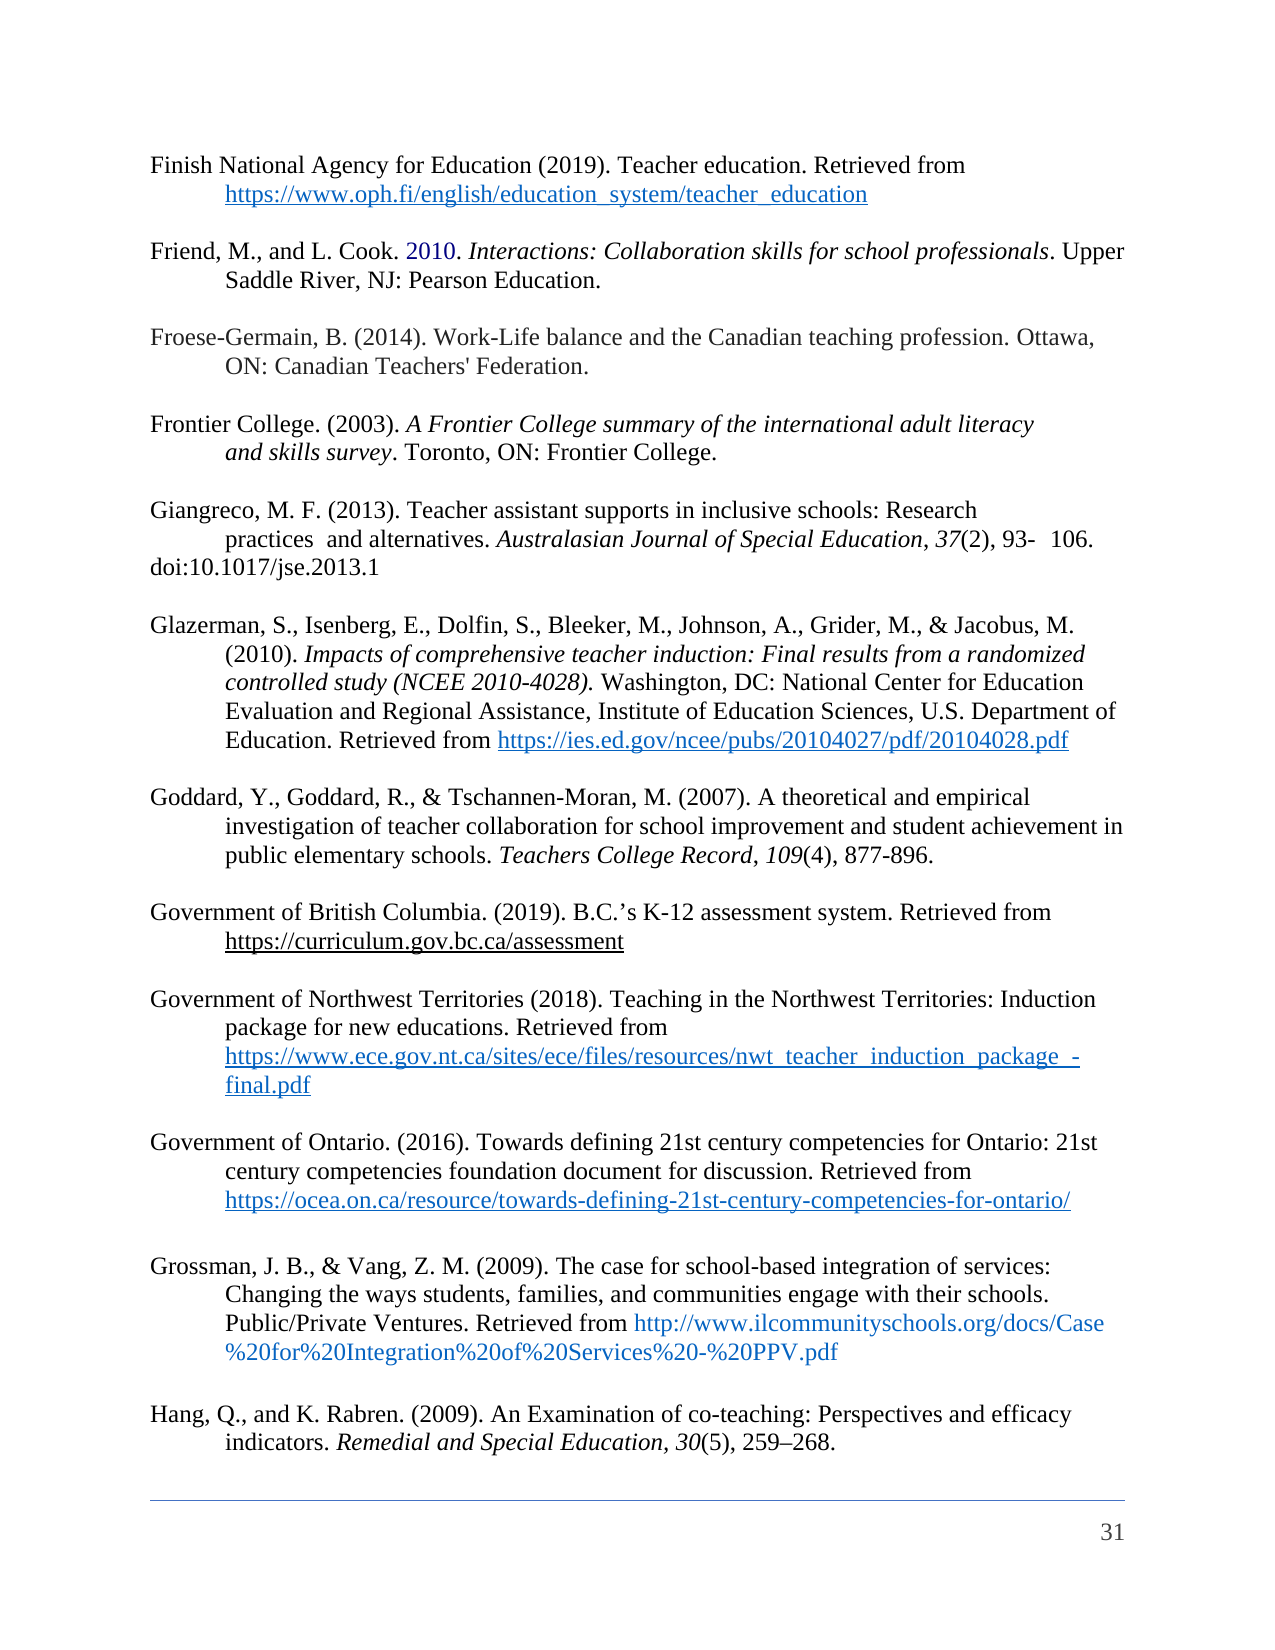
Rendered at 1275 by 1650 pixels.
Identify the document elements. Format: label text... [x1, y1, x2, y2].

text Friend, M., and L. Cook. 2010. Interactions: Collaboration skills for school professionals. Upper Saddle River, NJ: Pearson Education. [150, 236, 1125, 294]
text Glazerman, S., Isenberg, E., Dolfin, S., Bleeker, M., Johnson, A., Grider, M., & Jacobus, M. (2010). Impacts of comprehensive teacher induction: Final results from a randomized controlled study (NCEE 2010-4028). Washington, DC: National Center for Education Evaluation and Regional Assistance, Institute of Education Sciences, U.S. Department of Education. Retrieved from https://ies.ed.gov/ncee/pubs/20104027/pdf/20104028.pdf [150, 610, 1125, 754]
text Government of British Columbia. (2019). B.C.’s K-12 assessment system. Retrieved from https://curriculum.gov.bc.ca/assessment [150, 897, 1125, 955]
text Giangreco, M. F. (2013). Teacher assistant supports in inclusive schools: Research practices and alternatives. Australasian Journal of Special Education, 37(2), 93- 106. doi:10.1017/jse.2013.1 [150, 495, 1125, 581]
text Frontier College. (2003). A Frontier College summary of the international adult literacy [150, 409, 1085, 437]
text Froese-Germain, B. (2014). Work-Life balance and the Canadian teaching profession. Ottawa, ON: Canadian Teachers' Federation. [150, 322, 1125, 380]
text Hang, Q., and K. Rabren. (2009). An Examination of co-teaching: Perspectives and efficacy indicators. Remedial and Special Education, 30(5), 259–268. [150, 1399, 1125, 1456]
text Goddard, Y., Goddard, R., & Tschannen-Moran, M. (2007). A theoretical and empirical investigation of teacher collaboration for school improvement and student achievement in public elementary schools. Teachers College Record, 109(4), 877-896. [150, 782, 1125, 869]
text Finish National Agency for Education (2019). Teacher education. Retrieved from https://www.oph.fi/english/education_system/teacher_education [150, 150, 1125, 207]
text Government of Ontario. (2016). Towards defining 21st century competencies for Ontario: 21st century competencies foundation document for discussion. Retrieved from https://ocea.on.ca/resource/towards-defining-21st-century-competencies-for-ontario/ [150, 1127, 1125, 1214]
text and skills survey. Toronto, ON: Frontier College. [150, 437, 1085, 466]
text Grossman, J. B., & Vang, Z. M. (2009). The case for school-based integration of services: Changing the ways students, families, and communities engage with their schools. Public/Private Ventures. Retrieved from http://www.ilcommunityschools.org/docs/Case%20for%20Integration%20of%20Services%20-%20PPV.pdf [150, 1251, 1125, 1366]
text Government of Northwest Territories (2018). Teaching in the Northwest Territories: Induction package for new educations. Retrieved from https://www.ece.gov.nt.ca/sites/ece/files/resources/nwt_teacher_induction_package_-final.pdf [150, 984, 1125, 1099]
